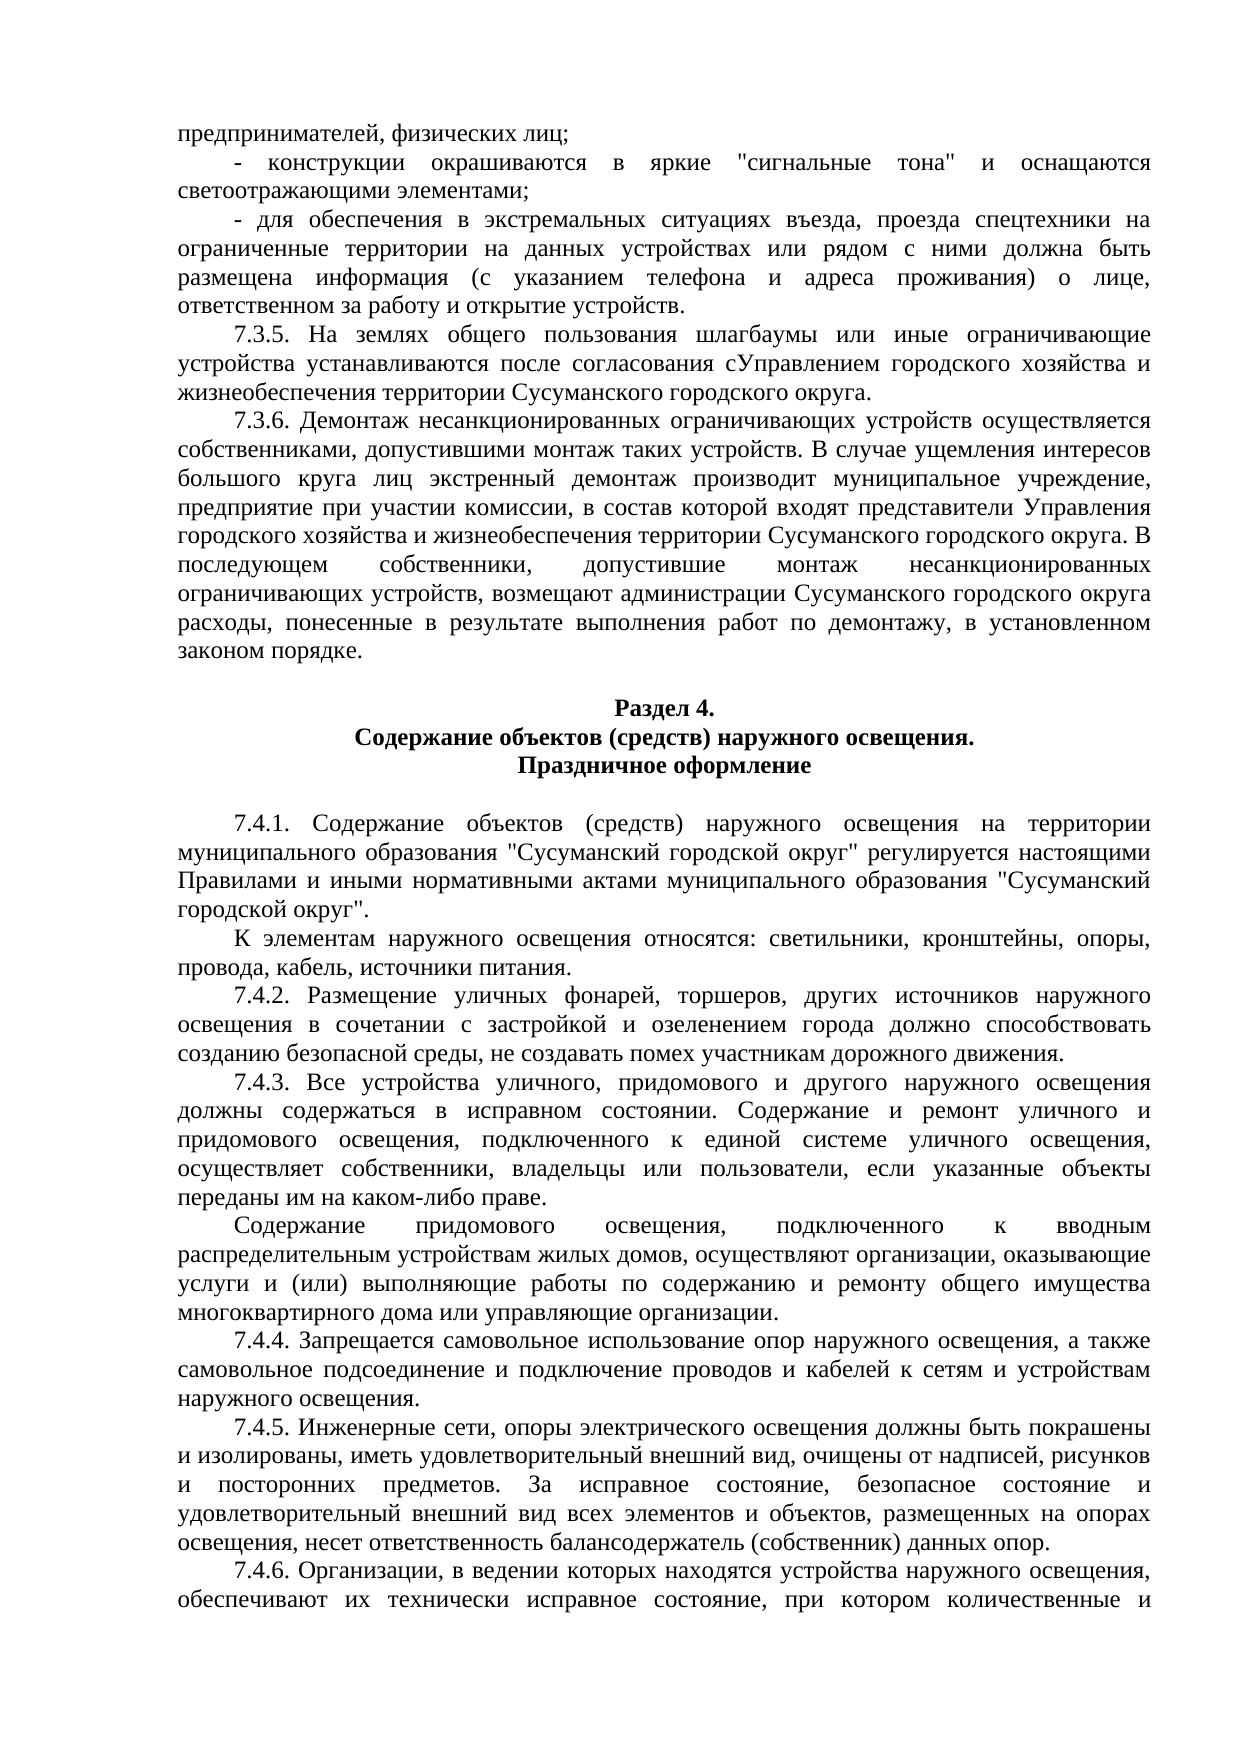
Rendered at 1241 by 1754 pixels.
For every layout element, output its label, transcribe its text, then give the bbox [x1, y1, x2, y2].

text 7.4.1. Содержание объектов (средств) наружного освещения на территории муниципального образования "Сусуманский городской округ" регулируется настоящими Правилами и иными нормативными актами муниципального образования "Сусуманский городской округ". [177, 808, 1152, 923]
text - конструкции окрашиваются в яркие "сигнальные тона" и оснащаются светоотражающими элементами; [177, 147, 1152, 204]
text 7.4.3. Все устройства уличного, придомового и другого наружного освещения должны содержаться в исправном состоянии. Содержание и ремонт уличного и придомового освещения, подключенного к единой системе уличного освещения, осуществляет собственники, владельцы или пользователи, если указанные объекты переданы им на каком-либо праве. [177, 1067, 1152, 1211]
text Содержание придомового освещения, подключенного к вводным распределительным устройствам жилых домов, осуществляют организации, оказывающие услуги и (или) выполняющие работы по содержанию и ремонту общего имущества многоквартирного дома или управляющие организации. [177, 1211, 1152, 1326]
text К элементам наружного освещения относятся: светильники, кронштейны, опоры, провода, кабель, источники питания. [177, 923, 1152, 981]
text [177, 118, 1152, 147]
title Праздничное оформление [177, 751, 1152, 779]
text 7.4.5. Инженерные сети, опоры электрического освещения должны быть покрашены и изолированы, иметь удовлетворительный внешний вид, очищены от надписей, рисунков и посторонних предметов. За исправное состояние, безопасное состояние и удовлетворительный внешний вид всех элементов и объектов, размещенных на опорах освещения, несет ответственность балансодержатель (собственник) данных опор. [177, 1412, 1152, 1556]
text 7.4.2. Размещение уличных фонарей, торшеров, других источников наружного освещения в сочетании с застройкой и озеленением города должно способствовать созданию безопасной среды, не создавать помех участникам дорожного движения. [177, 981, 1152, 1067]
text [177, 1556, 1152, 1613]
text 7.4.4. Запрещается самовольное использование опор наружного освещения, а также самовольное подсоединение и подключение проводов и кабелей к сетям и устройствам наружного освещения. [177, 1326, 1152, 1412]
text 7.3.6. Демонтаж несанкционированных ограничивающих устройств осуществляется собственниками, допустившими монтаж таких устройств. В случае ущемления интересов большого круга лиц экстренный демонтаж производит муниципальное учреждение, предприятие при участии комиссии, в состав которой входят представители Управления городского хозяйства и жизнеобеспечения территории Сусуманского городского округа. В последующем собственники, допустившие монтаж несанкционированных ограничивающих устройств, возмещают администрации Сусуманского городского округа расходы, понесенные в результате выполнения работ по демонтажу, в установленном законом порядке. [177, 406, 1152, 664]
text 7.3.5. На землях общего пользования шлагбаумы или иные ограничивающие устройства устанавливаются после согласования сУправлением городского хозяйства и жизнеобеспечения территории Сусуманского городского округа. [177, 319, 1152, 406]
text - для обеспечения в экстремальных ситуациях въезда, проезда спецтехники на ограниченные территории на данных устройствах или рядом с ними должна быть размещена информация (с указанием телефона и адреса проживания) о лице, ответственном за работу и открытие устройств. [177, 204, 1152, 319]
title Содержание объектов (средств) наружного освещения. [177, 722, 1152, 751]
title Раздел 4. [177, 693, 1152, 722]
